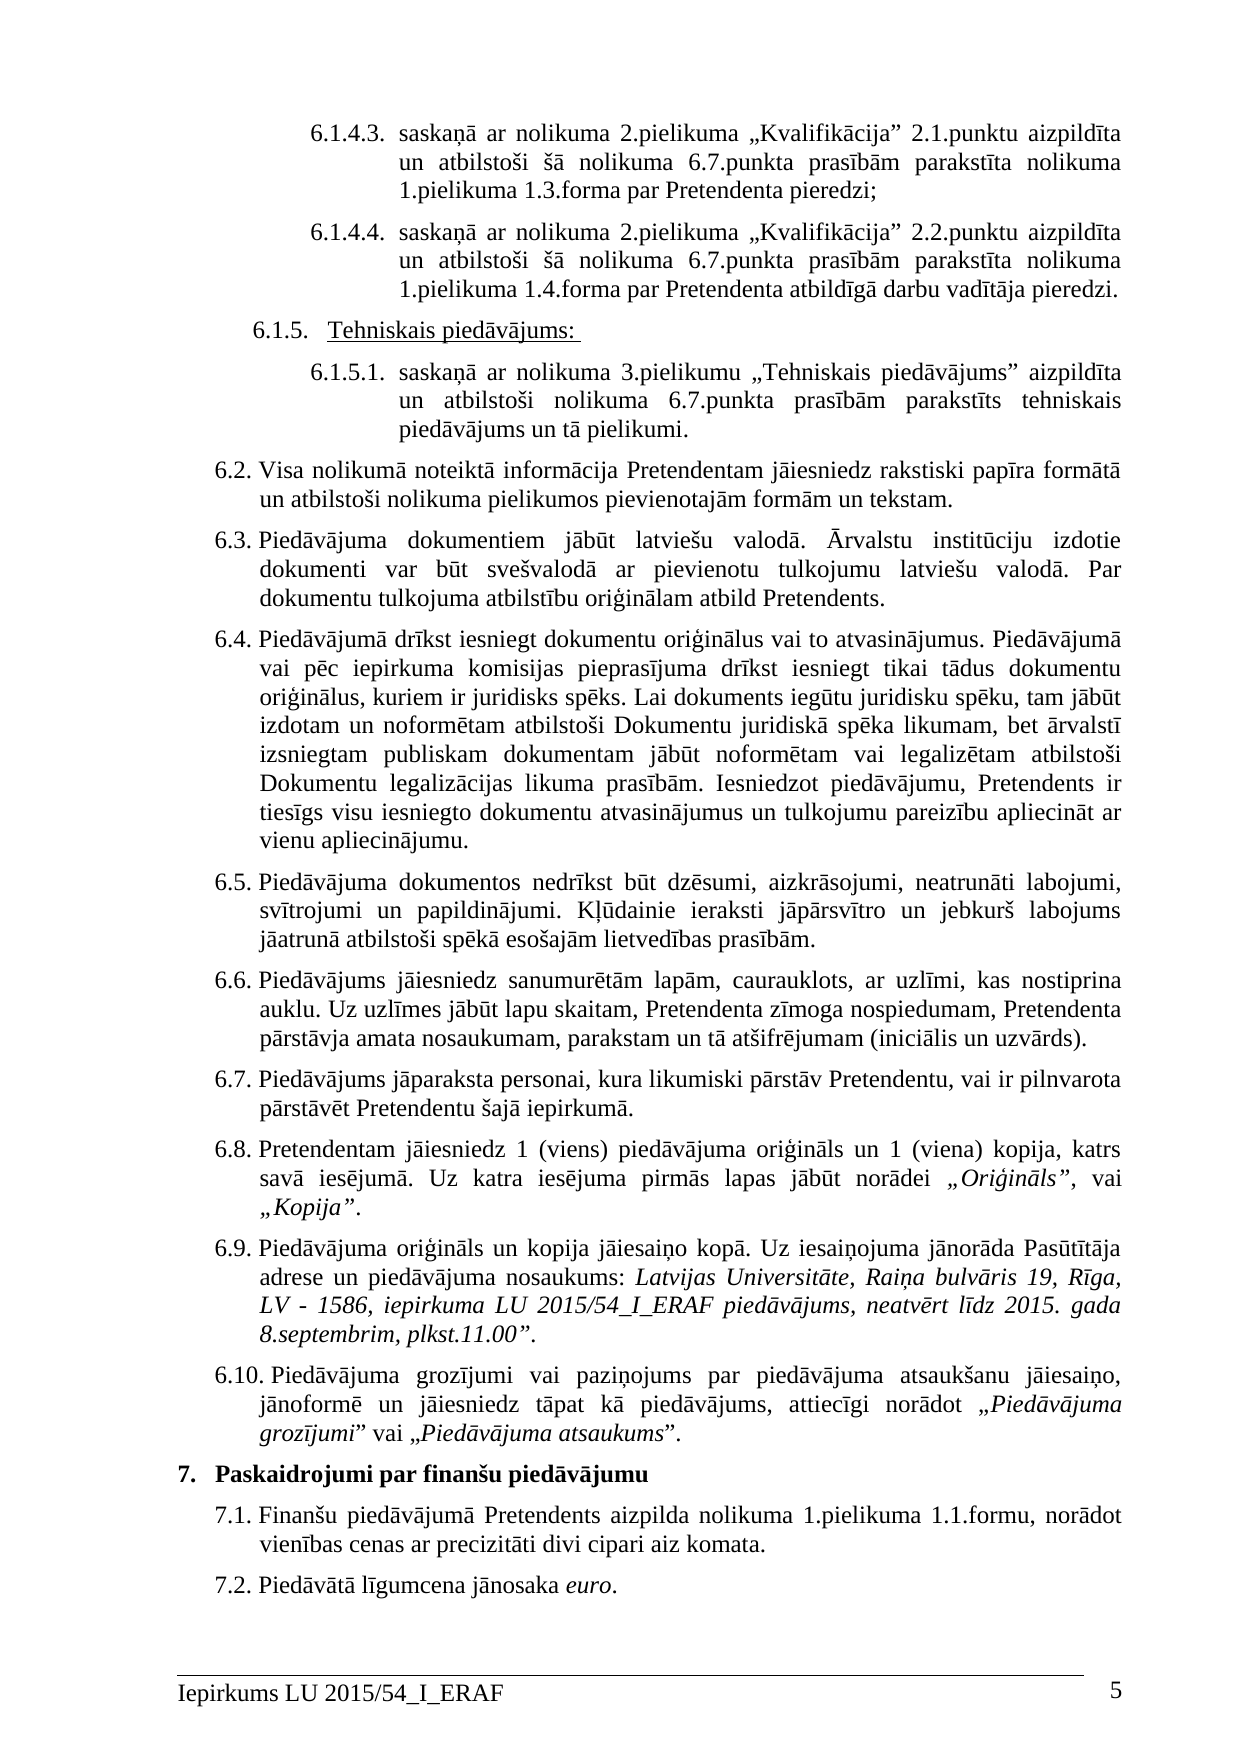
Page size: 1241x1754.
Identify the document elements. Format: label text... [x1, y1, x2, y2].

list Pretendentam jāiesniedz 1 (viens) piedāvājuma oriģināls un 1 (viena) kopija, katrs savā iesējumā. Uz katra iesējuma pirmās lapas jābūt norādei „Oriģināls”, vai „Kopija”. [214, 1134, 1122, 1221]
list Piedāvātā līgumcena jānosaka euro. [214, 1571, 1122, 1599]
list saskaņā ar nolikuma 2.pielikuma „Kvalifikācija” 2.1.punktu aizpildīta un atbilstoši šā nolikuma 6.7.punkta prasībām parakstīta nolikuma 1.pielikuma 1.3.forma par Pretendenta pieredzi; [310, 118, 1122, 204]
list Tehniskais piedāvājums: [252, 316, 1122, 344]
list Piedāvājuma dokumentiem jābūt latviešu valodā. Ārvalstu institūciju izdotie dokumenti var būt svešvalodā ar pievienotu tulkojumu latviešu valodā. Par dokumentu tulkojuma atbilstību oriģinālam atbild Pretendents. [214, 526, 1122, 612]
list saskaņā ar nolikuma 2.pielikuma „Kvalifikācija” 2.2.punktu aizpildīta un atbilstoši šā nolikuma 6.7.punkta prasībām parakstīta nolikuma 1.pielikuma 1.4.forma par Pretendenta atbildīgā darbu vadītāja pieredzi. [310, 217, 1122, 303]
list saskaņā ar nolikuma 3.pielikumu „Tehniskais piedāvājums” aizpildīta un atbilstoši nolikuma 6.7.punkta prasībām parakstīts tehniskais piedāvājums un tā pielikumi. [310, 357, 1122, 443]
list Finanšu piedāvājumā Pretendents aizpilda nolikuma 1.pielikuma 1.1.formu, norādot vienības cenas ar precizitāti divi cipari aiz komata. [214, 1501, 1122, 1558]
list Piedāvājumā drīkst iesniegt dokumentu oriģinālus vai to atvasinājumus. Piedāvājumā vai pēc iepirkuma komisijas pieprasījuma drīkst iesniegt tikai tādus dokumentu oriģinālus, kuriem ir juridisks spēks. Lai dokuments iegūtu juridisku spēku, tam jābūt izdotam un noformētam atbilstoši Dokumentu juridiskā spēka likumam, bet ārvalstī izsniegtam publiskam dokumentam jābūt noformētam vai legalizētam atbilstoši Dokumentu legalizācijas likuma prasībām. Iesniedzot piedāvājumu, Pretendents ir tiesīgs visu iesniegto dokumentu atvasinājumus un tulkojumu pareizību apliecināt ar vienu apliecinājumu. [214, 624, 1122, 854]
list Piedāvājuma oriģināls un kopija jāiesaiņo kopā. Uz iesaiņojuma jānorāda Pasūtītāja adrese un piedāvājuma nosaukums: Latvijas Universitāte, Raiņa bulvāris 19, Rīga, LV - 1586, iepirkuma LU 2015/54_I_ERAF piedāvājums, neatvērt līdz 2015. gada 8.septembrim, plkst.11.00”. [214, 1233, 1122, 1348]
list Piedāvājums jāiesniedz sanumurētām lapām, caurauklots, ar uzlīmi, kas nostiprina auklu. Uz uzlīmes jābūt lapu skaitam, Pretendenta zīmoga nospiedumam, Pretendenta pārstāvja amata nosaukumam, parakstam un tā atšifrējumam (iniciālis un uzvārds). [214, 966, 1122, 1052]
subtitle Paskaidrojumi par finanšu piedāvājumu [177, 1459, 1122, 1488]
list Piedāvājuma dokumentos nedrīkst būt dzēsumi, aizkrāsojumi, neatrunāti labojumi, svītrojumi un papildinājumi. Kļūdainie ieraksti jāpārsvītro un jebkurš labojums jāatrunā atbilstoši spēkā esošajām lietvedības prasībām. [214, 867, 1122, 953]
list Piedāvājuma grozījumi vai paziņojums par piedāvājuma atsaukšanu jāiesaiņo, jānoformē un jāiesniedz tāpat kā piedāvājums, attiecīgi norādot „Piedāvājuma grozījumi” vai „Piedāvājuma atsaukums”. [214, 1361, 1122, 1447]
list Piedāvājums jāparaksta personai, kura likumiski pārstāv Pretendentu, vai ir pilnvarota pārstāvēt Pretendentu šajā iepirkumā. [214, 1064, 1122, 1122]
list Visa nolikumā noteiktā informācija Pretendentam jāiesniedz rakstiski papīra formātā un atbilstoši nolikuma pielikumos pievienotajām formām un tekstam. [214, 456, 1122, 513]
